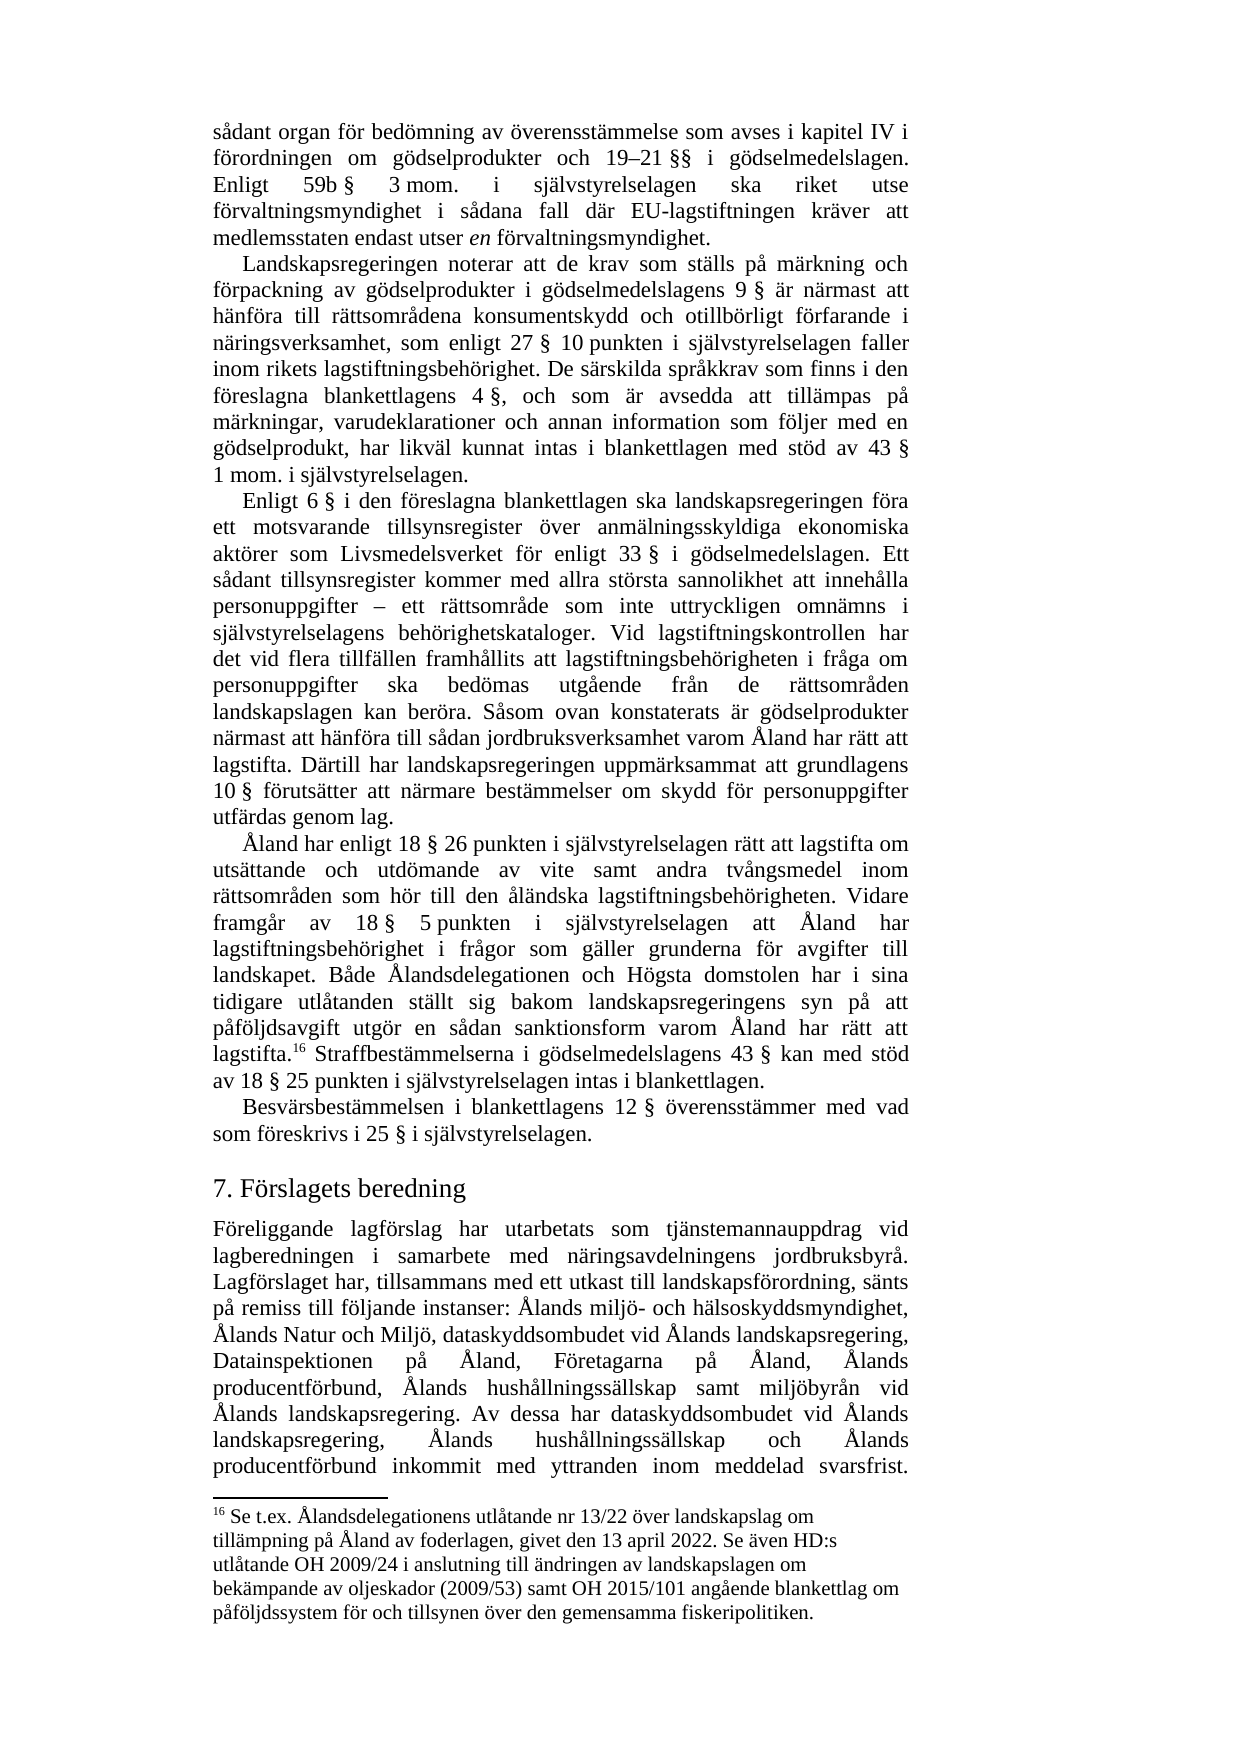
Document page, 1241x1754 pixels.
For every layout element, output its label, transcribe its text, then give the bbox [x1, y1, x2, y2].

text Besvärsbestämmelsen i blankettlagens 12 § överensstämmer med vad som föreskrivs i 25 § i självstyrelselagen. [213, 1093, 909, 1146]
text Landskapsregeringen noterar att de krav som ställs på märkning och förpackning av gödselprodukter i gödselmedelslagens 9 § är närmast att hänföra till rättsområdena konsumentskydd och otillbörligt förfarande i näringsverksamhet, som enligt 27 § 10 punkten i självstyrelselagen faller inom rikets lagstiftningsbehörighet. De särskilda språkkrav som finns i den föreslagna blankettlagens 4 §, och som är avsedda att tillämpas på märkningar, varudeklarationer och annan information som följer med en gödselprodukt, har likväl kunnat intas i blankettlagen med stöd av 43 § 1 mom. i självstyrelselagen. [213, 250, 909, 487]
text 7. Förslagets beredning [213, 1172, 909, 1203]
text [213, 1215, 909, 1479]
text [213, 118, 909, 250]
text Åland har enligt 18 § 26 punkten i självstyrelselagen rätt att lagstifta om utsättande och utdömande av vite samt andra tvångsmedel inom rättsområden som hör till den åländska lagstiftningsbehörigheten. Vidare framgår av 18 § 5 punkten i självstyrelselagen att Åland har lagstiftningsbehörighet i frågor som gäller grunderna för avgifter till landskapet. Både Ålandsdelegationen och Högsta domstolen har i sina tidigare utlåtanden ställt sig bakom landskapsregeringens syn på att påföljdsavgift utgör en sådan sanktionsform varom Åland har rätt att lagstifta. Straffbestämmelserna i gödselmedelslagens 43 § kan med stöd av 18 § 25 punkten i självstyrelselagen intas i blankettlagen. [213, 830, 909, 1093]
text Enligt 6 § i den föreslagna blankettlagen ska landskapsregeringen föra ett motsvarande tillsynsregister över anmälningsskyldiga ekonomiska aktörer som Livsmedelsverket för enligt 33 § i gödselmedelslagen. Ett sådant tillsynsregister kommer med allra största sannolikhet att innehålla personuppgifter ‒ ett rättsområde som inte uttryckligen omnämns i självstyrelselagens behörighetskataloger. Vid lagstiftningskontrollen har det vid flera tillfällen framhållits att lagstiftningsbehörigheten i fråga om personuppgifter ska bedömas utgående från de rättsområden landskapslagen kan beröra. Såsom ovan konstaterats är gödselprodukter närmast att hänföra till sådan jordbruksverksamhet varom Åland har rätt att lagstifta. Därtill har landskapsregeringen uppmärksammat att grundlagens 10 § förutsätter att närmare bestämmelser om skydd för personuppgifter utfärdas genom lag. [213, 487, 909, 830]
